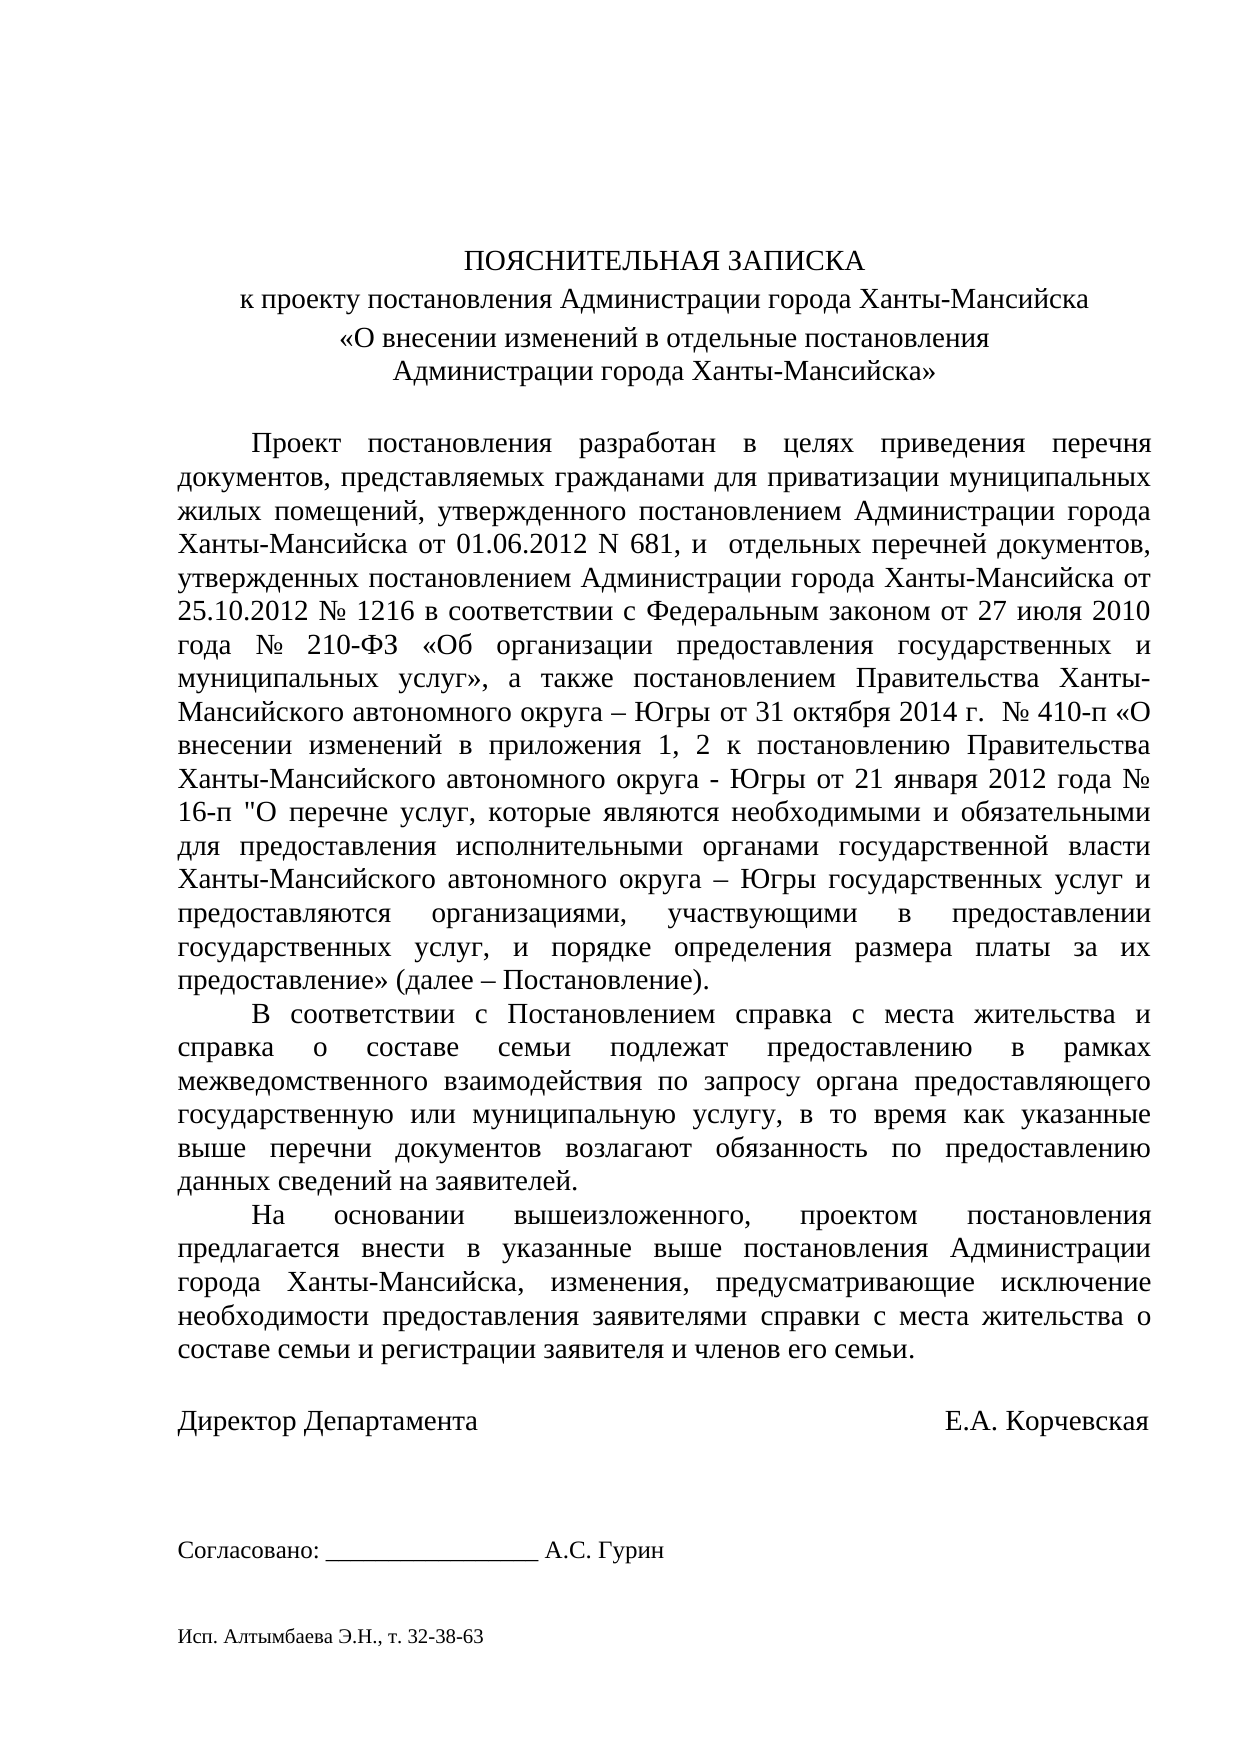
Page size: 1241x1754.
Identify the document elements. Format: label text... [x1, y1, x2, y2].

text Администрации города Ханты-Мансийска» [177, 353, 1152, 387]
text к проекту постановления Администрации города Ханты-Мансийска [177, 281, 1152, 315]
text На основании вышеизложенного, проектом постановления предлагается внести в указанные выше постановления Администрации города Ханты-Мансийска, изменения, предусматривающие исключение необходимости предоставления заявителями справки с места жительства о составе семьи и регистрации заявителя и членов его семьи. [177, 1197, 1152, 1365]
text Проект постановления разработан в целях приведения перечня документов, представляемых гражданами для приватизации муниципальных жилых помещений, утвержденного постановлением Администрации города Ханты-Мансийска от 01.06.2012 N 681, и отдельных перечней документов, утвержденных постановлением Администрации города Ханты-Мансийска от 25.10.2012 № 1216 в соответствии с Федеральным законом от 27 июля 2010 года № 210-ФЗ «Об организации предоставления государственных и муниципальных услуг», а также постановлением Правительства Ханты-Мансийского автономного округа – Югры от 31 октября 2014 г. № 410-п «О внесении изменений в приложения 1, 2 к постановлению Правительства Ханты-Мансийского автономного округа - Югры от 21 января 2012 года № 16-п "О перечне услуг, которые являются необходимыми и обязательными для предоставления исполнительными органами государственной власти Ханты-Мансийского автономного округа – Югры государственных услуг и предоставляются организациями, участвующими в предоставлении государственных услуг, и порядке определения размера платы за их предоставление» (далее – Постановление). [177, 426, 1152, 996]
text «О внесении изменений в отдельные постановления [177, 320, 1152, 353]
text ПОЯСНИТЕЛЬНАЯ ЗАПИСКА [177, 243, 1152, 276]
text В соответствии с Постановлением справка с места жительства и справка о составе семьи подлежат предоставлению в рамках межведомственного взаимодействия по запросу органа предоставляющего государственную или муниципальную услугу, в то время как указанные выше перечни документов возлагают обязанность по предоставлению данных сведений на заявителей. [177, 996, 1152, 1197]
text Директор Департамента Е.А. Корчевская [177, 1403, 1152, 1437]
text Исп. Алтымбаева Э.Н., т. 32-38-63 [177, 1624, 1152, 1648]
text Согласовано: _________________ А.С. Гурин [177, 1535, 1152, 1564]
